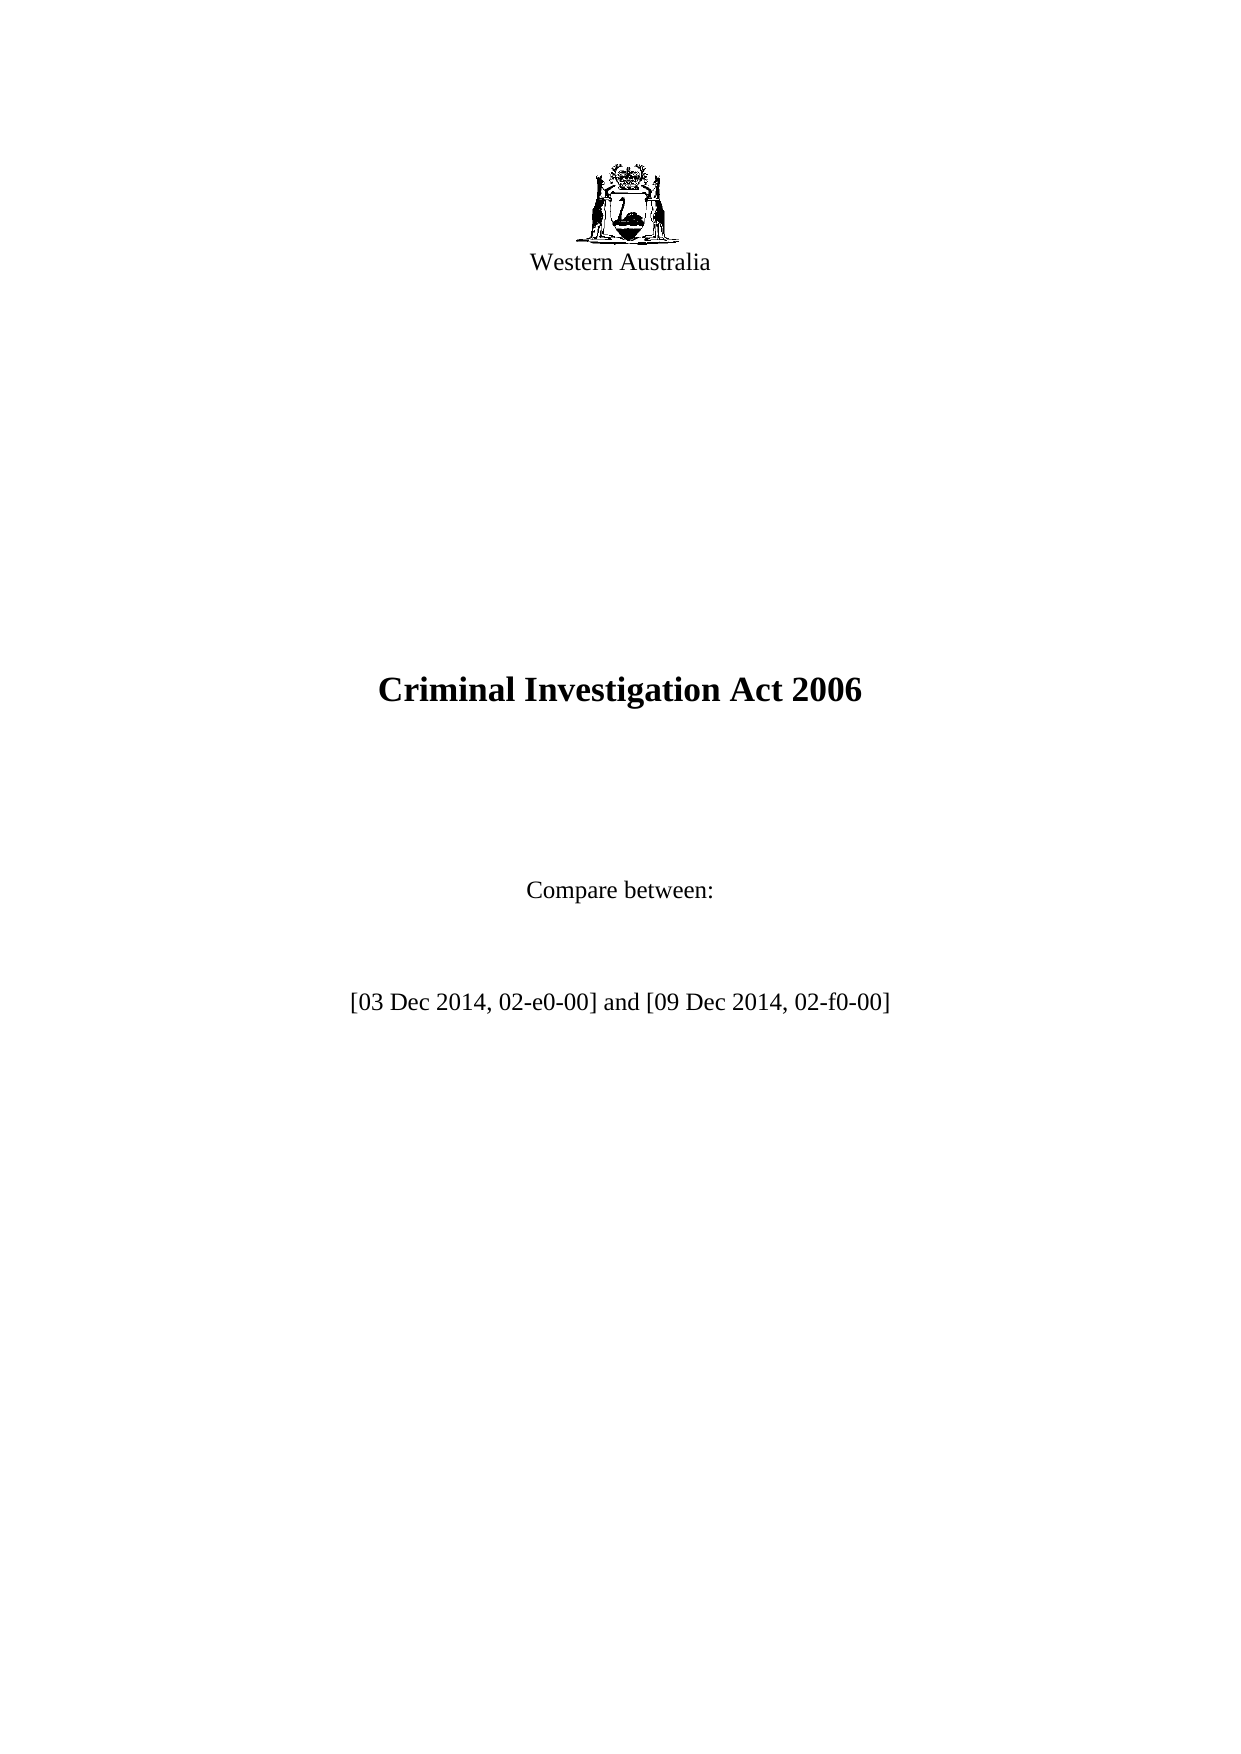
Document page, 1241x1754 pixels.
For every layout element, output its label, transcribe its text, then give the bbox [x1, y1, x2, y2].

text Criminal Investigation Act 2006 [251, 668, 990, 709]
text Western Australia [251, 247, 990, 276]
text [03 Dec 2014, 02-e0-00] and [09 Dec 2014, 02-f0-00] [251, 987, 990, 1016]
picture [575, 162, 679, 246]
text Compare between: [251, 875, 990, 904]
